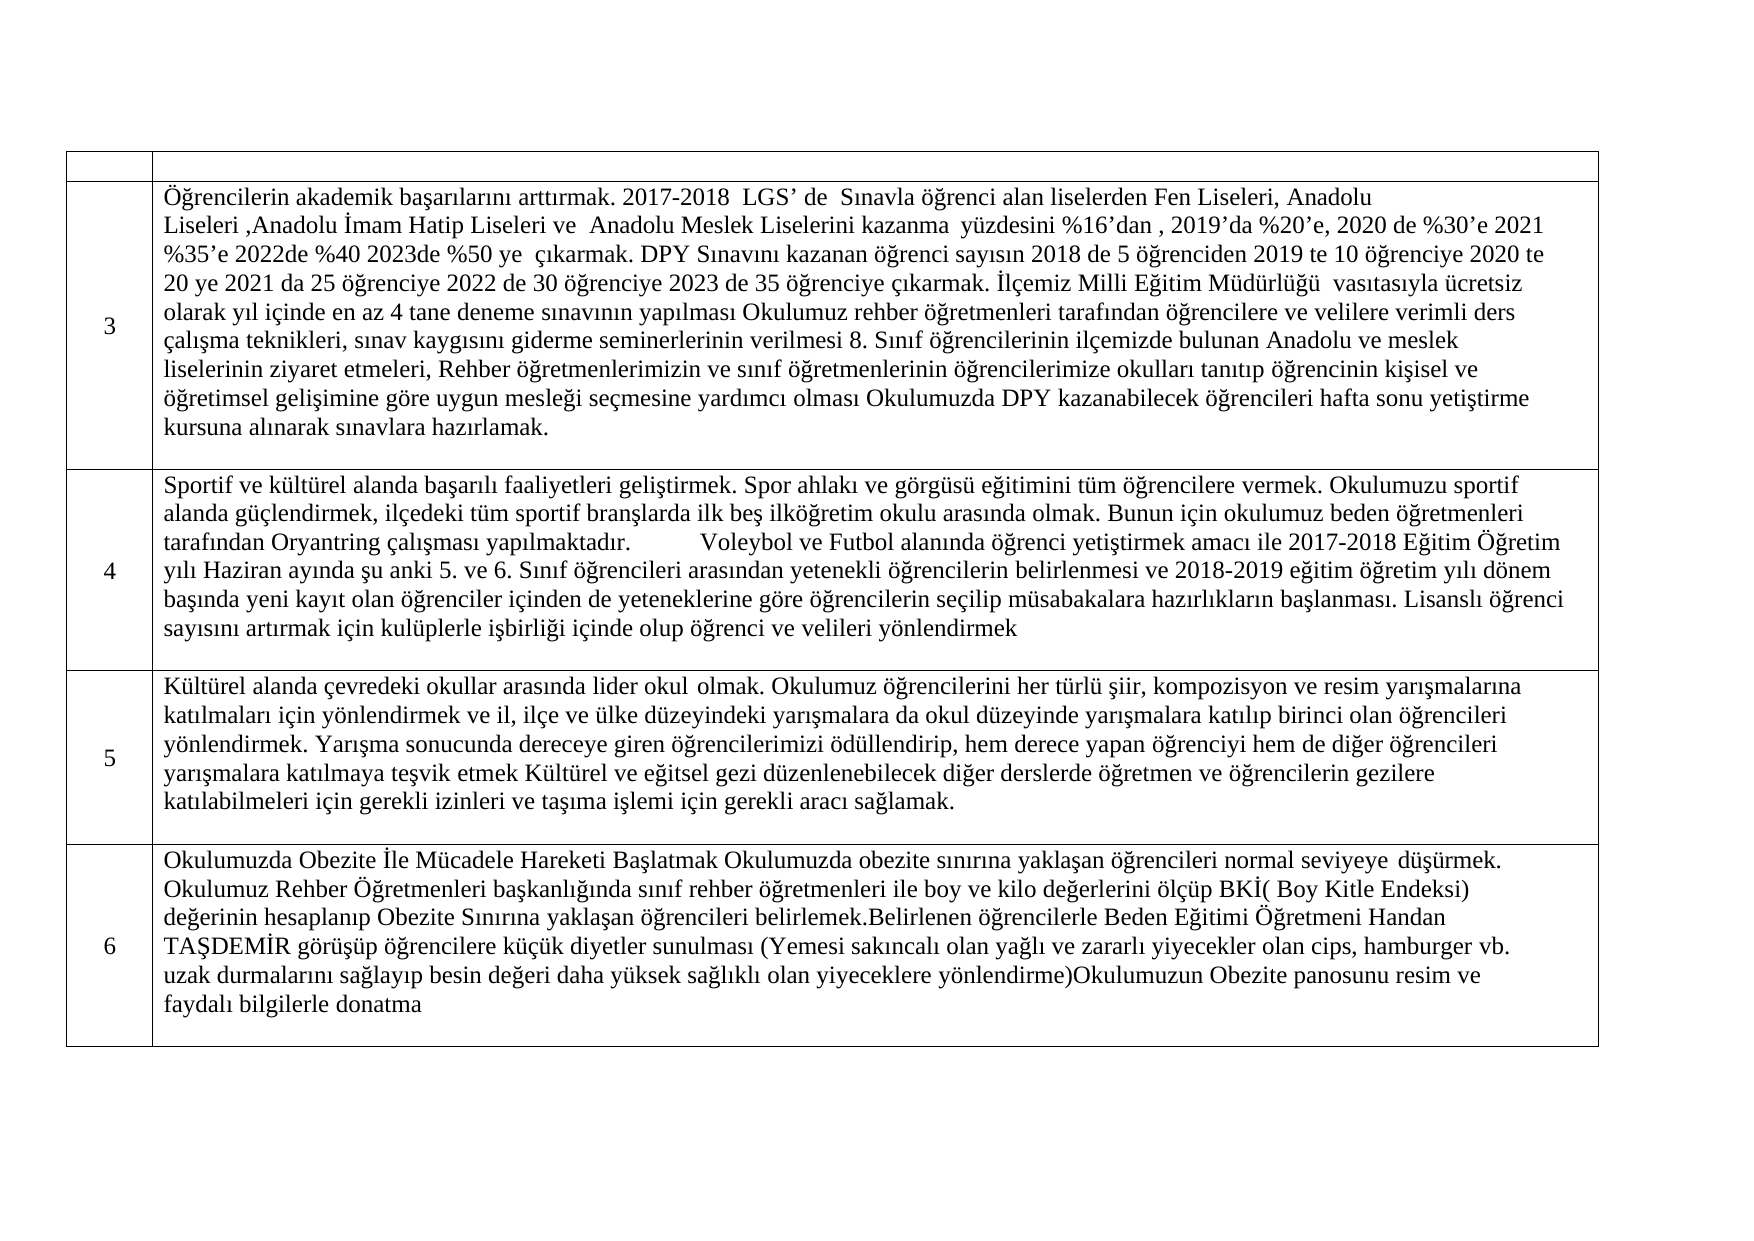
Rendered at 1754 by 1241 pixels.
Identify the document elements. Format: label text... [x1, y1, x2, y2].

table_cell 6 [67, 845, 152, 1046]
table_cell Sportif ve kültürel alanda başarılı faaliyetleri geliştirmek. Spor ahlakı ve görgüsü eğitimini tüm öğrencilere vermek. Okulumuzu sportif alanda güçlendirmek, ilçedeki tüm sportif branşlarda ilk beş ilköğretim okulu arasında olmak. Bunun için okulumuz beden öğretmenleri tarafından Oryantring çalışması yapılmaktadır. Voleybol ve Futbol alanında öğrenci yetiştirmek amacı ile 2017-2018 Eğitim Öğretim yılı Haziran ayında şu anki 5. ve 6. Sınıf öğrencileri arasından yetenekli öğrencilerin belirlenmesi ve 2018-2019 eğitim öğretim yılı dönem başında yeni kayıt olan öğrenciler içinden de yeteneklerine göre öğrencilerin seçilip müsabakalara hazırlıkların başlanması. Lisanslı öğrenci sayısını artırmak için kulüplerle işbirliği içinde olup öğrenci ve velileri yönlendirmek [153, 470, 1598, 670]
table_cell 5 [67, 671, 152, 844]
table_cell 4 [67, 470, 152, 670]
table_cell Öğrencilerin akademik başarılarını arttırmak. 2017-2018 LGS’ de Sınavla öğrenci alan liselerden Fen Liseleri, Anadolu Liseleri ,Anadolu İmam Hatip Liseleri ve Anadolu Meslek Liselerini kazanma yüzdesini %16’dan , 2019’da %20’e, 2020 de %30’e 2021 %35’e 2022de %40 2023de %50 ye çıkarmak. DPY Sınavını kazanan öğrenci sayısın 2018 de 5 öğrenciden 2019 te 10 öğrenciye 2020 te 20 ye 2021 da 25 öğrenciye 2022 de 30 öğrenciye 2023 de 35 öğrenciye çıkarmak. İlçemiz Milli Eğitim Müdürlüğü vasıtasıyla ücretsiz olarak yıl içinde en az 4 tane deneme sınavının yapılması Okulumuz rehber öğretmenleri tarafından öğrencilere ve velilere verimli ders çalışma teknikleri, sınav kaygısını giderme seminerlerinin verilmesi 8. Sınıf öğrencilerinin ilçemizde bulunan Anadolu ve meslek liselerinin ziyaret etmeleri, Rehber öğretmenlerimizin ve sınıf öğretmenlerinin öğrencilerimize okulları tanıtıp öğrencinin kişisel ve öğretimsel gelişimine göre uygun mesleği seçmesine yardımcı olması Okulumuzda DPY kazanabilecek öğrencileri hafta sonu yetiştirme kursuna alınarak sınavlara hazırlamak. [153, 182, 1598, 469]
table_cell Kültürel alanda çevredeki okullar arasında lider okul olmak. Okulumuz öğrencilerini her türlü şiir, kompozisyon ve resim yarışmalarına katılmaları için yönlendirmek ve il, ilçe ve ülke düzeyindeki yarışmalara da okul düzeyinde yarışmalara katılıp birinci olan öğrencileri yönlendirmek. Yarışma sonucunda dereceye giren öğrencilerimizi ödüllendirip, hem derece yapan öğrenciyi hem de diğer öğrencileri yarışmalara katılmaya teşvik etmek Kültürel ve eğitsel gezi düzenlenebilecek diğer derslerde öğretmen ve öğrencilerin gezilere katılabilmeleri için gerekli izinleri ve taşıma işlemi için gerekli aracı sağlamak. [153, 671, 1598, 844]
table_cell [153, 152, 1598, 181]
table_cell 3 [67, 182, 152, 469]
table_cell 2 [67, 152, 152, 181]
table_cell Okulumuzda Obezite İle Mücadele Hareketi Başlatmak Okulumuzda obezite sınırına yaklaşan öğrencileri normal seviyeye düşürmek. Okulumuz Rehber Öğretmenleri başkanlığında sınıf rehber öğretmenleri ile boy ve kilo değerlerini ölçüp BKİ( Boy Kitle Endeksi) değerinin hesaplanıp Obezite Sınırına yaklaşan öğrencileri belirlemek.Belirlenen öğrencilerle Beden Eğitimi Öğretmeni Handan TAŞDEMİR görüşüp öğrencilere küçük diyetler sunulması (Yemesi sakıncalı olan yağlı ve zararlı yiyecekler olan cips, hamburger vb. uzak durmalarını sağlayıp besin değeri daha yüksek sağlıklı olan yiyeceklere yönlendirme)Okulumuzun Obezite panosunu resim ve faydalı bilgilerle donatma [153, 845, 1598, 1046]
